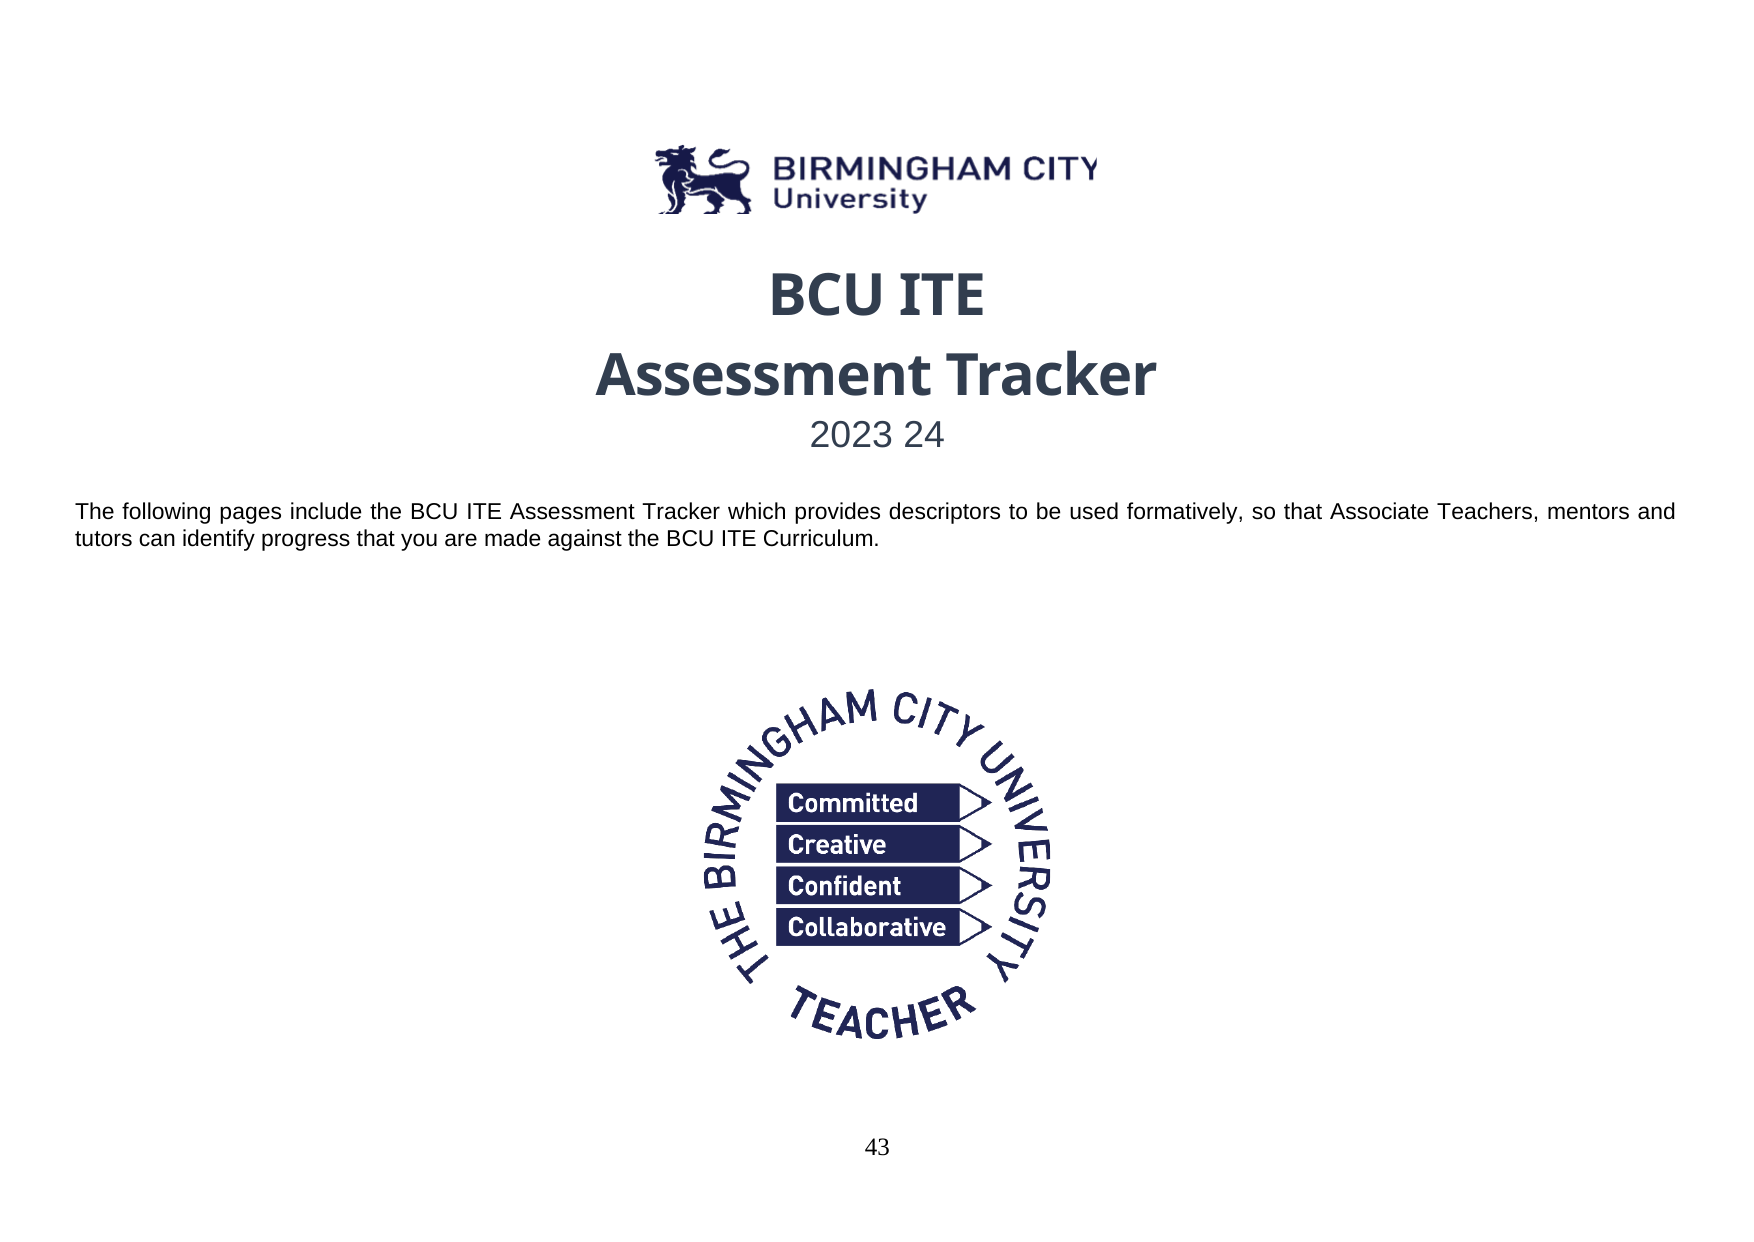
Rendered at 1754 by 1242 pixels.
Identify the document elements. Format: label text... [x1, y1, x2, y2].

text The following pages include the BCU ITE Assessment Tracker which provides descriptors to be used formatively, so that Associate Teachers, mentors and tutors can identify progress that you are made against the BCU ITE Curriculum. [75, 498, 1679, 551]
title BCU ITE [75, 253, 1679, 333]
picture [653, 144, 1097, 213]
text 2023 24 [75, 412, 1679, 455]
title Assessment Tracker [75, 333, 1679, 412]
picture [703, 689, 1051, 1039]
